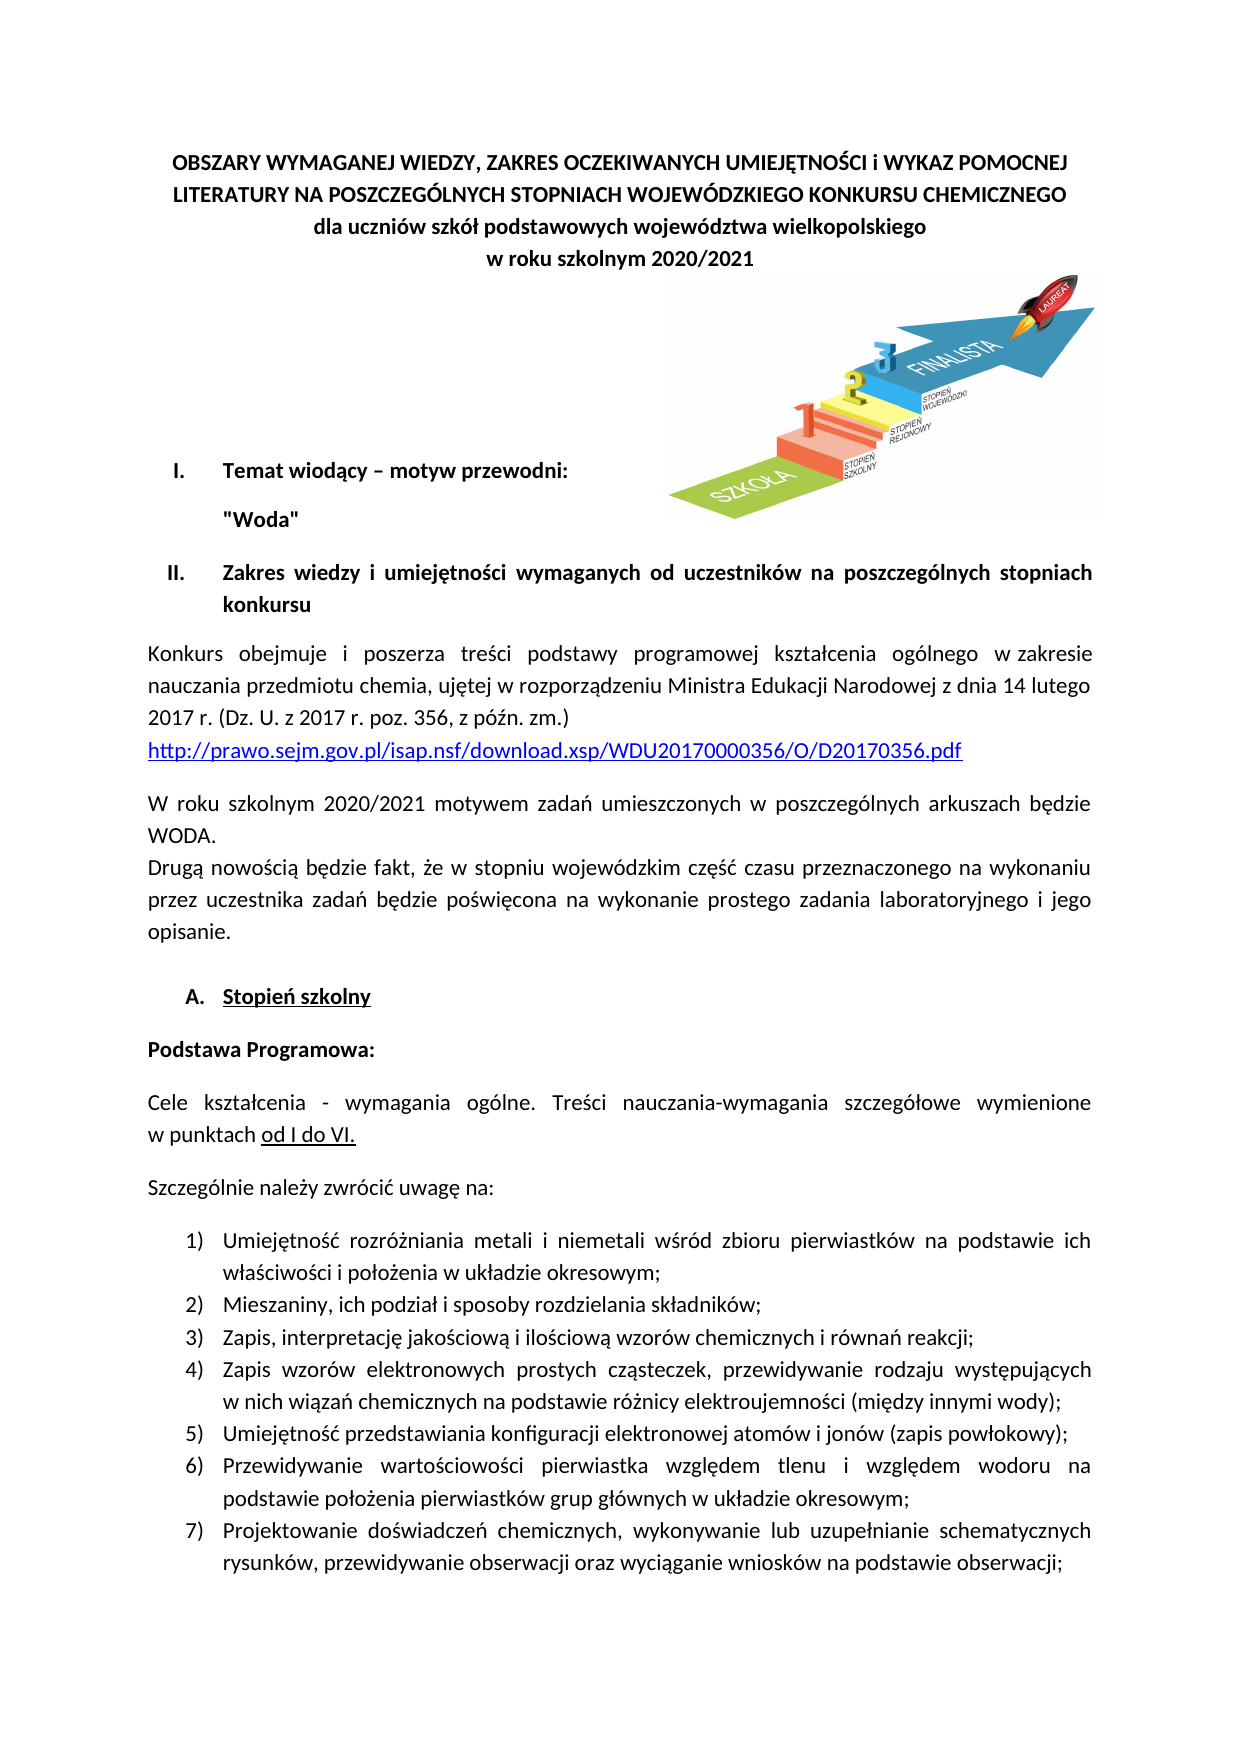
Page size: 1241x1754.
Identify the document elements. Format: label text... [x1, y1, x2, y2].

list Przewidywanie wartościowości pierwiastka względem tlenu i względem wodoru na podstawie położenia pierwiastków grup głównych w układzie okresowym; [185, 1451, 1093, 1512]
list Zapis, interpretację jakościową i ilościową wzorów chemicznych i równań reakcji; [185, 1323, 1093, 1351]
text dla uczniów szkół podstawowych województwa wielkopolskiego [148, 212, 1093, 240]
list Stopień szkolny [185, 982, 1093, 1010]
text Cele kształcenia - wymagania ogólne. Treści nauczania-wymagania szczegółowe wymienione w punktach od I do VI. [148, 1088, 1093, 1148]
list Projektowanie doświadczeń chemicznych, wykonywanie lub uzupełnianie schematycznych rysunków, przewidywanie obserwacji oraz wyciąganie wniosków na podstawie obserwacji; [185, 1516, 1093, 1576]
list Umiejętność przedstawiania konfiguracji elektronowej atomów i jonów (zapis powłokowy); [185, 1419, 1093, 1447]
text w roku szkolnym 2020/2021 [148, 244, 1093, 272]
list Umiejętność rozróżniania metali i niemetali wśród zbioru pierwiastków na podstawie ich właściwości i położenia w układzie okresowym; [185, 1226, 1093, 1286]
list Zapis wzorów elektronowych prostych cząsteczek, przewidywanie rodzaju występujących w nich wiązań chemicznych na podstawie różnicy elektroujemności (między innymi wody); [185, 1355, 1093, 1415]
text Drugą nowością będzie fakt, że w stopniu wojewódzkim część czasu przeznaczonego na wykonaniu przez uczestnika zadań będzie poświęcona na wykonanie prostego zadania laboratoryjnego i jego opisanie. [148, 853, 1093, 946]
text Konkurs obejmuje i poszerza treści podstawy programowej kształcenia ogólnego w zakresie nauczania przedmiotu chemia, ujętej w rozporządzeniu Ministra Edukacji Narodowej z dnia 14 lutego 2017 r. (Dz. U. z 2017 r. poz. 356, z późn. zm.) [148, 639, 1093, 732]
picture [668, 271, 1098, 522]
list Temat wiodący – motyw przewodni: [185, 456, 668, 484]
text Szczególnie należy zwrócić uwagę na: [148, 1173, 1093, 1201]
list Mieszaniny, ich podział i sposoby rozdzielania składników; [185, 1291, 1093, 1318]
text Podstawa Programowa: [148, 1035, 1093, 1063]
text http://prawo.sejm.gov.pl/isap.nsf/download.xsp/WDU20170000356/O/D20170356.pdf [148, 736, 1093, 764]
text W roku szkolnym 2020/2021 motywem zadań umieszczonych w poszczególnych arkuszach będzie WODA. [148, 789, 1093, 849]
list Zakres wiedzy i umiejętności wymaganych od uczestników na poszczególnych stopniach konkursu [185, 558, 1093, 618]
text OBSZARY WYMAGANEJ WIEDZY, ZAKRES OCZEKIWANYCH UMIEJĘTNOŚCI i WYKAZ POMOCNEJ LITERATURY NA POSZCZEGÓLNYCH STOPNIACH WOJEWÓDZKIEGO KONKURSU CHEMICZNEGO [148, 148, 1093, 208]
text "Woda" [223, 505, 1093, 533]
